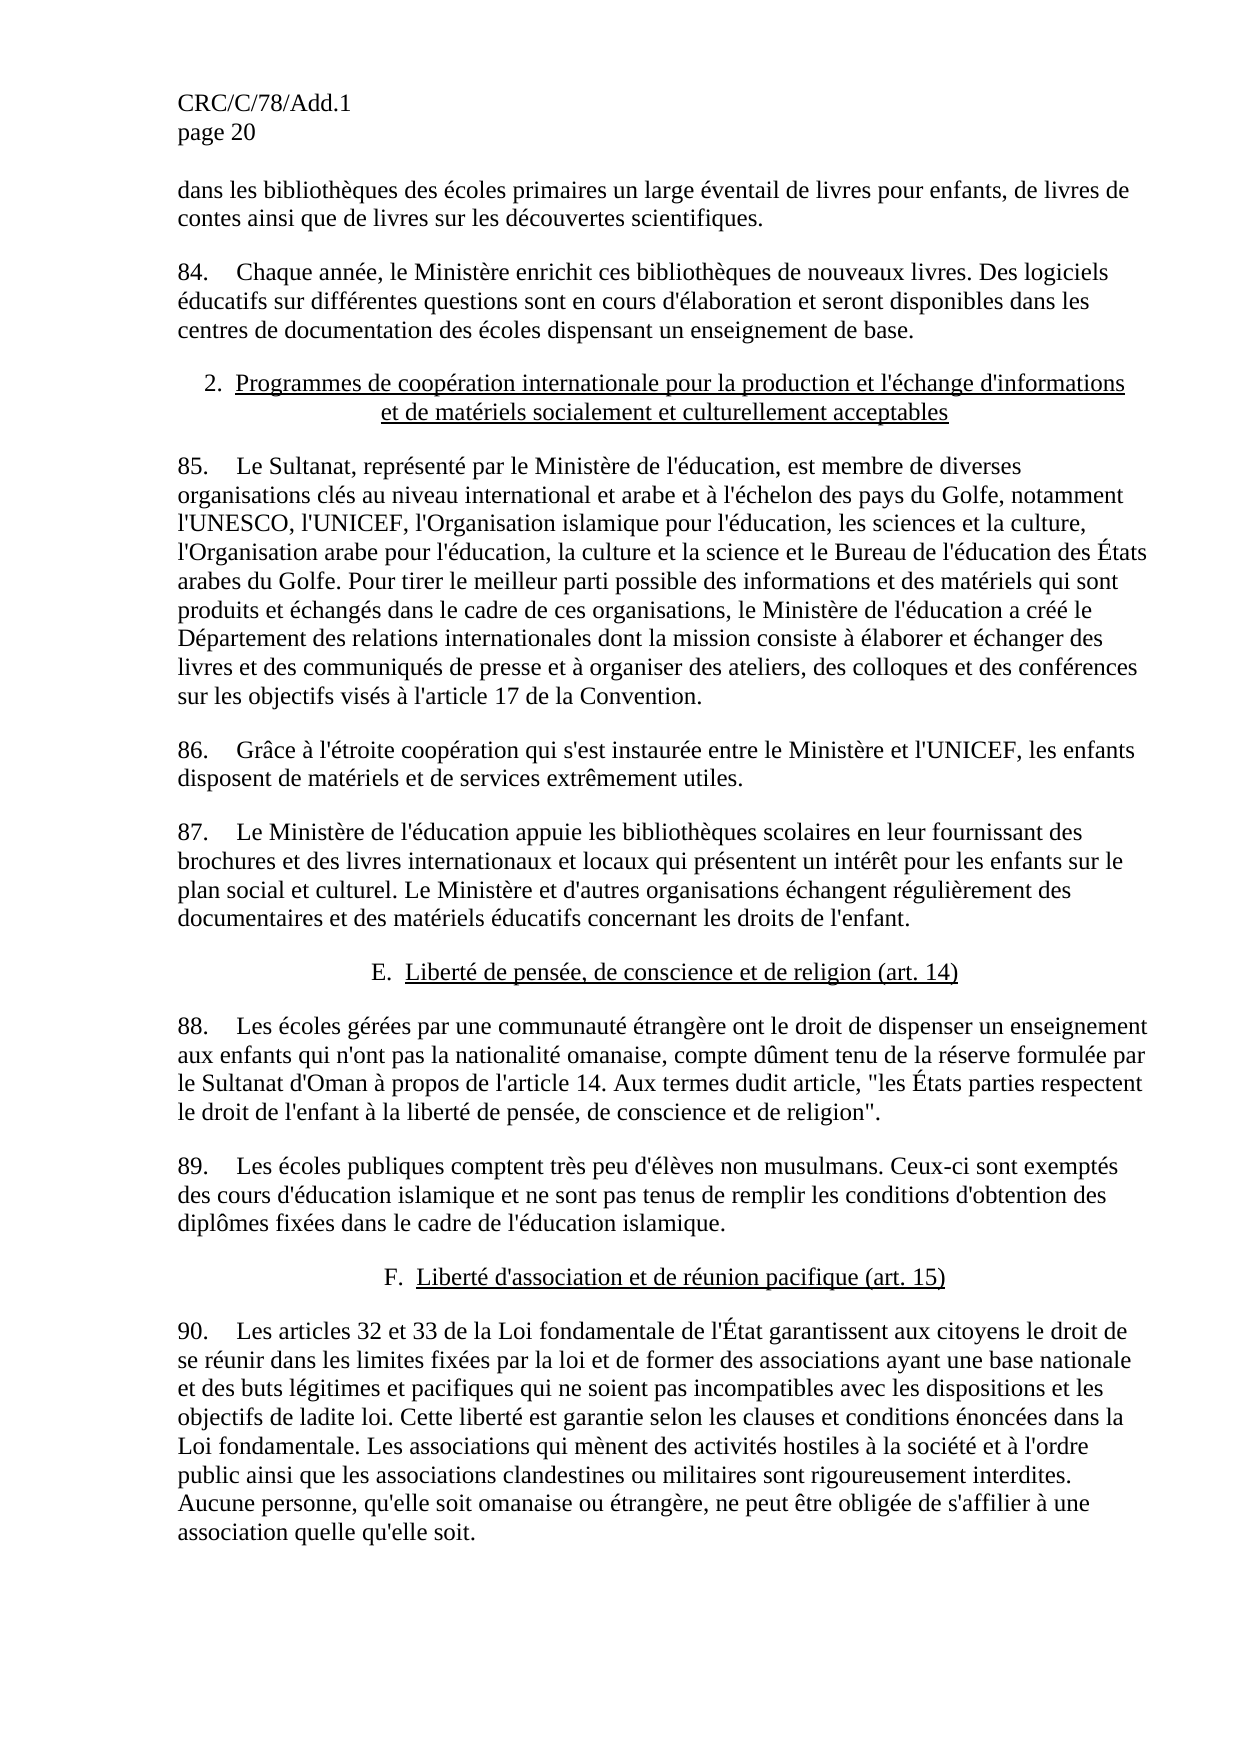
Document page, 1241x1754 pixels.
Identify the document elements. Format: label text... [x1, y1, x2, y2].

text 90. Les articles 32 et 33 de la Loi fondamentale de l'État garantissent aux citoyens le droit de se réunir dans les limites fixées par la loi et de former des associations ayant une base nationale et des buts légitimes et pacifiques qui ne soient pas incompatibles avec les dispositions et les objectifs de ladite loi. Cette liberté est garantie selon les clauses et conditions énoncées dans la Loi fondamentale. Les associations qui mènent des activités hostiles à la société et à l'ordre public ainsi que les associations clandestines ou militaires sont rigoureusement interdites. Aucune personne, qu'elle soit omanaise ou étrangère, ne peut être obligée de s'affilier à une association quelle qu'elle soit. [177, 1316, 1152, 1546]
text F. Liberté d'association et de réunion pacifique (art. 15) [177, 1262, 1152, 1291]
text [177, 175, 1152, 232]
text E. Liberté de pensée, de conscience et de religion (art. 14) [177, 957, 1152, 986]
text 88. Les écoles gérées par une communauté étrangère ont le droit de dispenser un enseignement aux enfants qui n'ont pas la nationalité omanaise, compte dûment tenu de la réserve formulée par le Sultanat d'Oman à propos de l'article 14. Aux termes dudit article, "les États parties respectent le droit de l'enfant à la liberté de pensée, de conscience et de religion". [177, 1011, 1152, 1126]
text 85. Le Sultanat, représenté par le Ministère de l'éducation, est membre de diverses organisations clés au niveau international et arabe et à l'échelon des pays du Golfe, notamment l'UNESCO, l'UNICEF, l'Organisation islamique pour l'éducation, les sciences et la culture, l'Organisation arabe pour l'éducation, la culture et la science et le Bureau de l'éducation des États arabes du Golfe. Pour tirer le meilleur parti possible des informations et des matériels qui sont produits et échangés dans le cadre de ces organisations, le Ministère de l'éducation a créé le Département des relations internationales dont la mission consiste à élaborer et échanger des livres et des communiqués de presse et à organiser des ateliers, des colloques et des conférences sur les objectifs visés à l'article 17 de la Convention. [177, 451, 1152, 710]
text 84. Chaque année, le Ministère enrichit ces bibliothèques de nouveaux livres. Des logiciels éducatifs sur différentes questions sont en cours d'élaboration et seront disponibles dans les centres de documentation des écoles dispensant un enseignement de base. [177, 257, 1152, 343]
text 2. Programmes de coopération internationale pour la production et l'échange d'informations et de matériels socialement et culturellement acceptables [177, 368, 1152, 426]
text 87. Le Ministère de l'éducation appuie les bibliothèques scolaires en leur fournissant des brochures et des livres internationaux et locaux qui présentent un intérêt pour les enfants sur le plan social et culturel. Le Ministère et d'autres organisations échangent régulièrement des documentaires et des matériels éducatifs concernant les droits de l'enfant. [177, 817, 1152, 932]
text 89. Les écoles publiques comptent très peu d'élèves non musulmans. Ceux-ci sont exemptés des cours d'éducation islamique et ne sont pas tenus de remplir les conditions d'obtention des diplômes fixées dans le cadre de l'éducation islamique. [177, 1151, 1152, 1237]
text 86. Grâce à l'étroite coopération qui s'est instaurée entre le Ministère et l'UNICEF, les enfants disposent de matériels et de services extrêmement utiles. [177, 735, 1152, 792]
